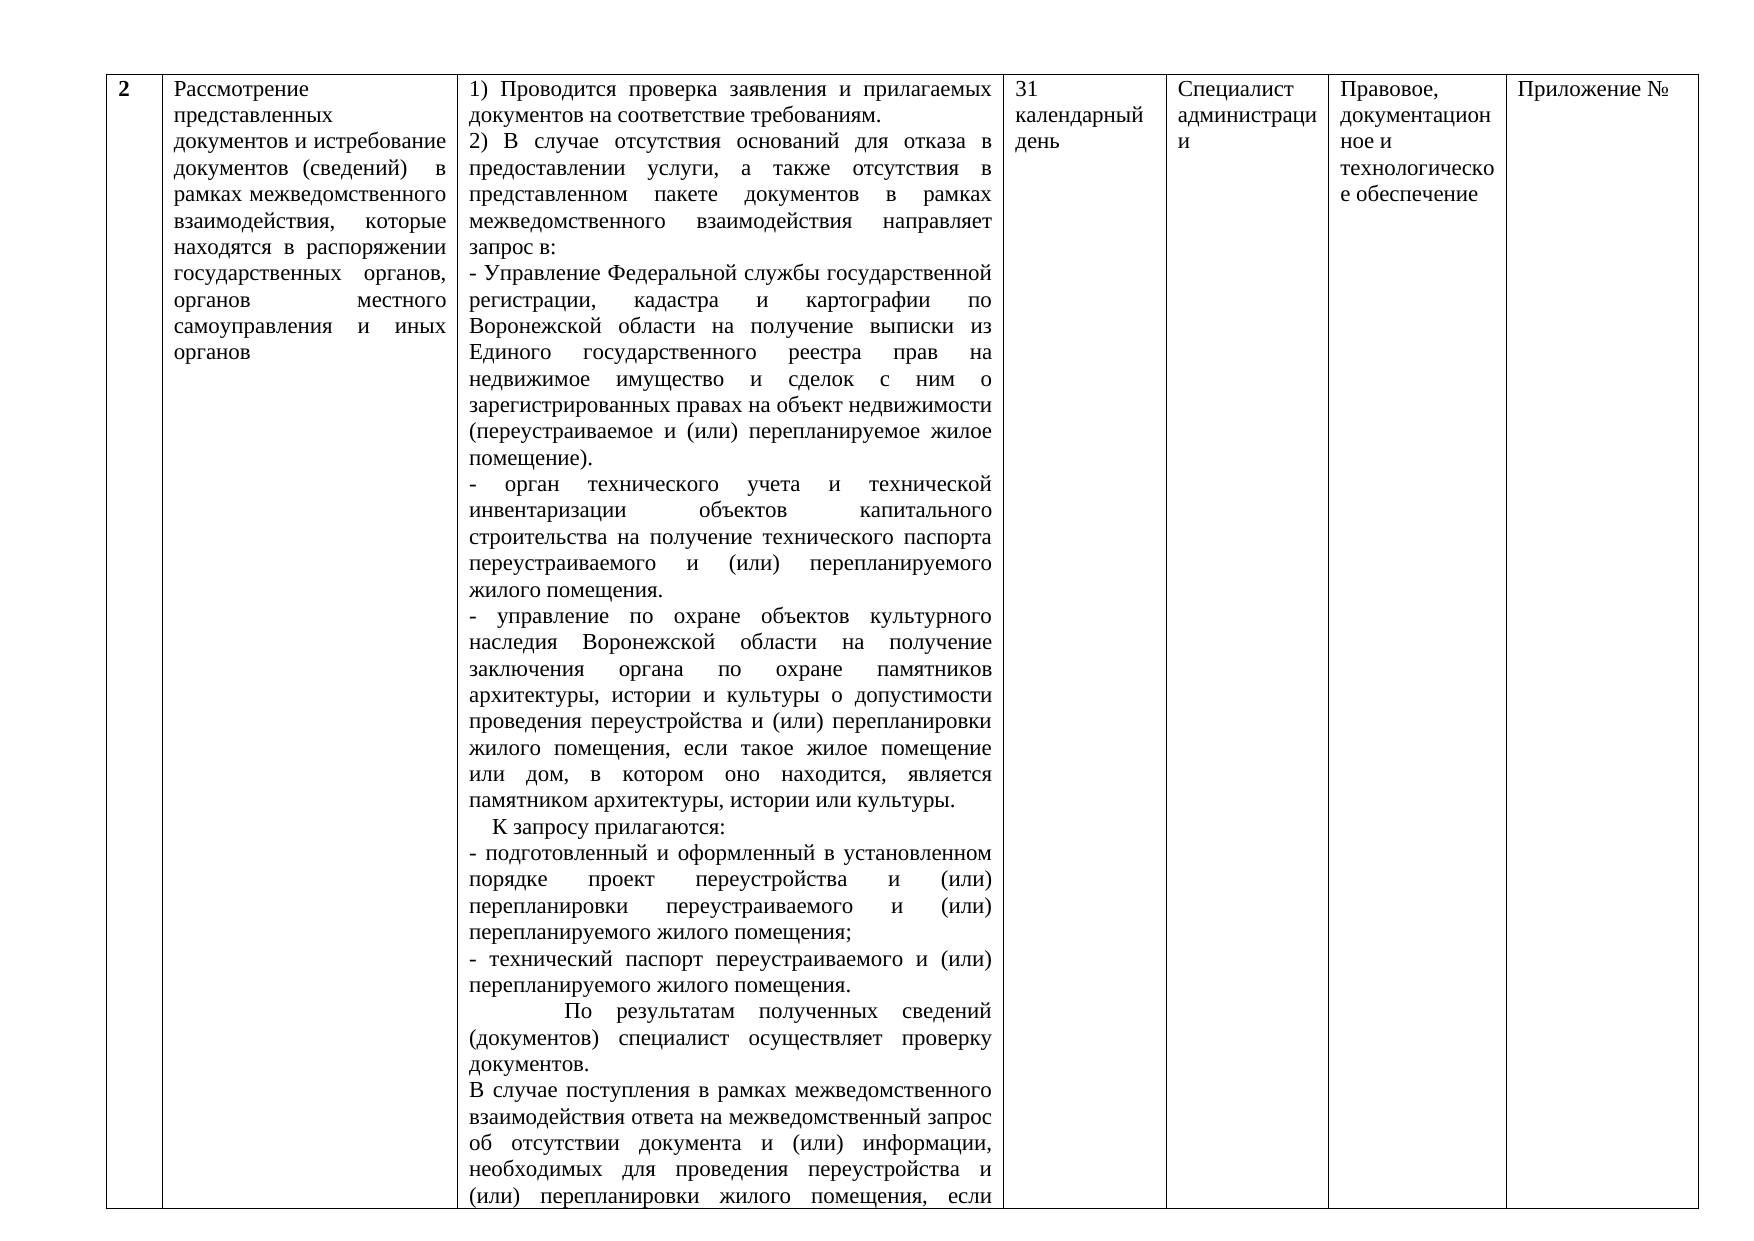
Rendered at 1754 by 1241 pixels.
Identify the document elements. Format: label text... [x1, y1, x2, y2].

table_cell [1167, 75, 1328, 1208]
table_cell 31 календарный день [1004, 75, 1166, 1208]
table_cell Приложение № [1507, 75, 1698, 1208]
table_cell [1329, 75, 1506, 1208]
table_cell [458, 75, 1003, 1208]
table_cell 2 [107, 75, 162, 1208]
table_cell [163, 75, 457, 1208]
